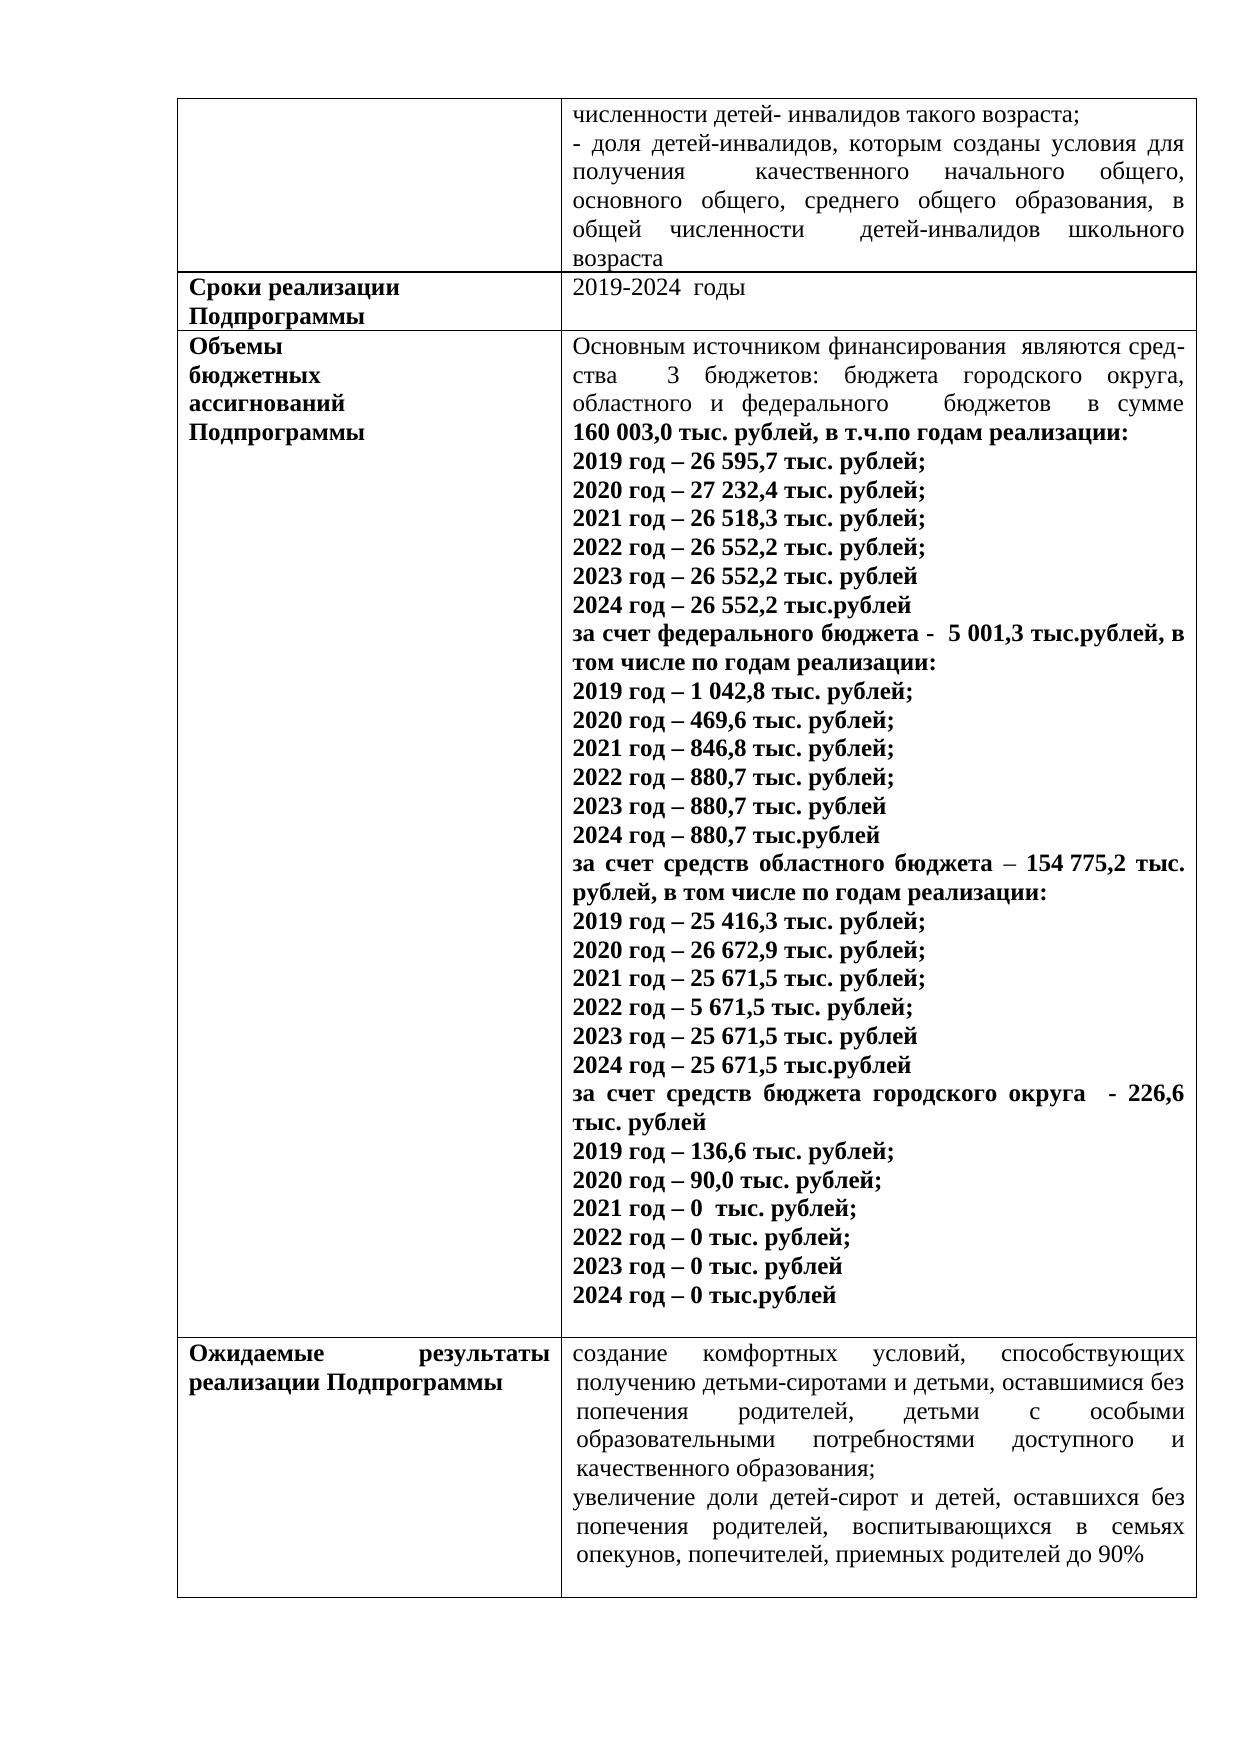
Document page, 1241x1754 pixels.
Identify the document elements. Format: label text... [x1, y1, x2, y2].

table_cell Основным источником финансирования являются средства 3 бюджетов: бюджета городского округа, областного и федерального бюджетов в сумме 160 003,0 тыс. рублей, в т.ч.по годам реализации: 2019 год – 26 595,7 тыс. рублей; 2020 год – 27 232,4 тыс. рублей; 2021 год – 26 518,3 тыс. рублей; 2022 год – 26 552,2 тыс. рублей; 2023 год – 26 552,2 тыс. рублей 2024 год – 26 552,2 тыс.рублей за счет федерального бюджета - 5 001,3 тыс.рублей, в том числе по годам реализации: 2019 год – 1 042,8 тыс. рублей; 2020 год – 469,6 тыс. рублей; 2021 год – 846,8 тыс. рублей; 2022 год – 880,7 тыс. рублей; 2023 год – 880,7 тыс. рублей 2024 год – 880,7 тыс.рублей за счет средств областного бюджета – 154 775,2 тыс. рублей, в том числе по годам реализации: 2019 год – 25 416,3 тыс. рублей; 2020 год – 26 672,9 тыс. рублей; 2021 год – 25 671,5 тыс. рублей; 2022 год – 5 671,5 тыс. рублей; 2023 год – 25 671,5 тыс. рублей 2024 год – 25 671,5 тыс.рублей за счет средств бюджета городского округа - 226,6 тыс. рублей 2019 год – 136,6 тыс. рублей; 2020 год – 90,0 тыс. рублей; 2021 год – 0 тыс. рублей; 2022 год – 0 тыс. рублей; 2023 год – 0 тыс. рублей 2024 год – 0 тыс.рублей [562, 331, 1196, 1337]
table_cell Ожидаемые результаты реализации Подпрограммы [178, 1338, 561, 1597]
table_cell создание комфортных условий, способствующих получению детьми-сиротами и детьми, оставшимися без попечения родителей, детьми с особыми образовательными потребностями доступного и качественного образования; увеличение доли детей-сирот и детей, оставшихся без попечения родителей, воспитывающихся в семьях опекунов, попечителей, приемных родителей до 90% [562, 1338, 1196, 1597]
table_cell 2019-2024 годы [562, 273, 1196, 330]
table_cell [178, 99, 561, 271]
table_cell Объемы бюджетных ассигнований Подпрограммы [178, 331, 561, 1337]
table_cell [562, 99, 1196, 271]
table_cell Сроки реализации Подпрограммы [178, 273, 561, 330]
